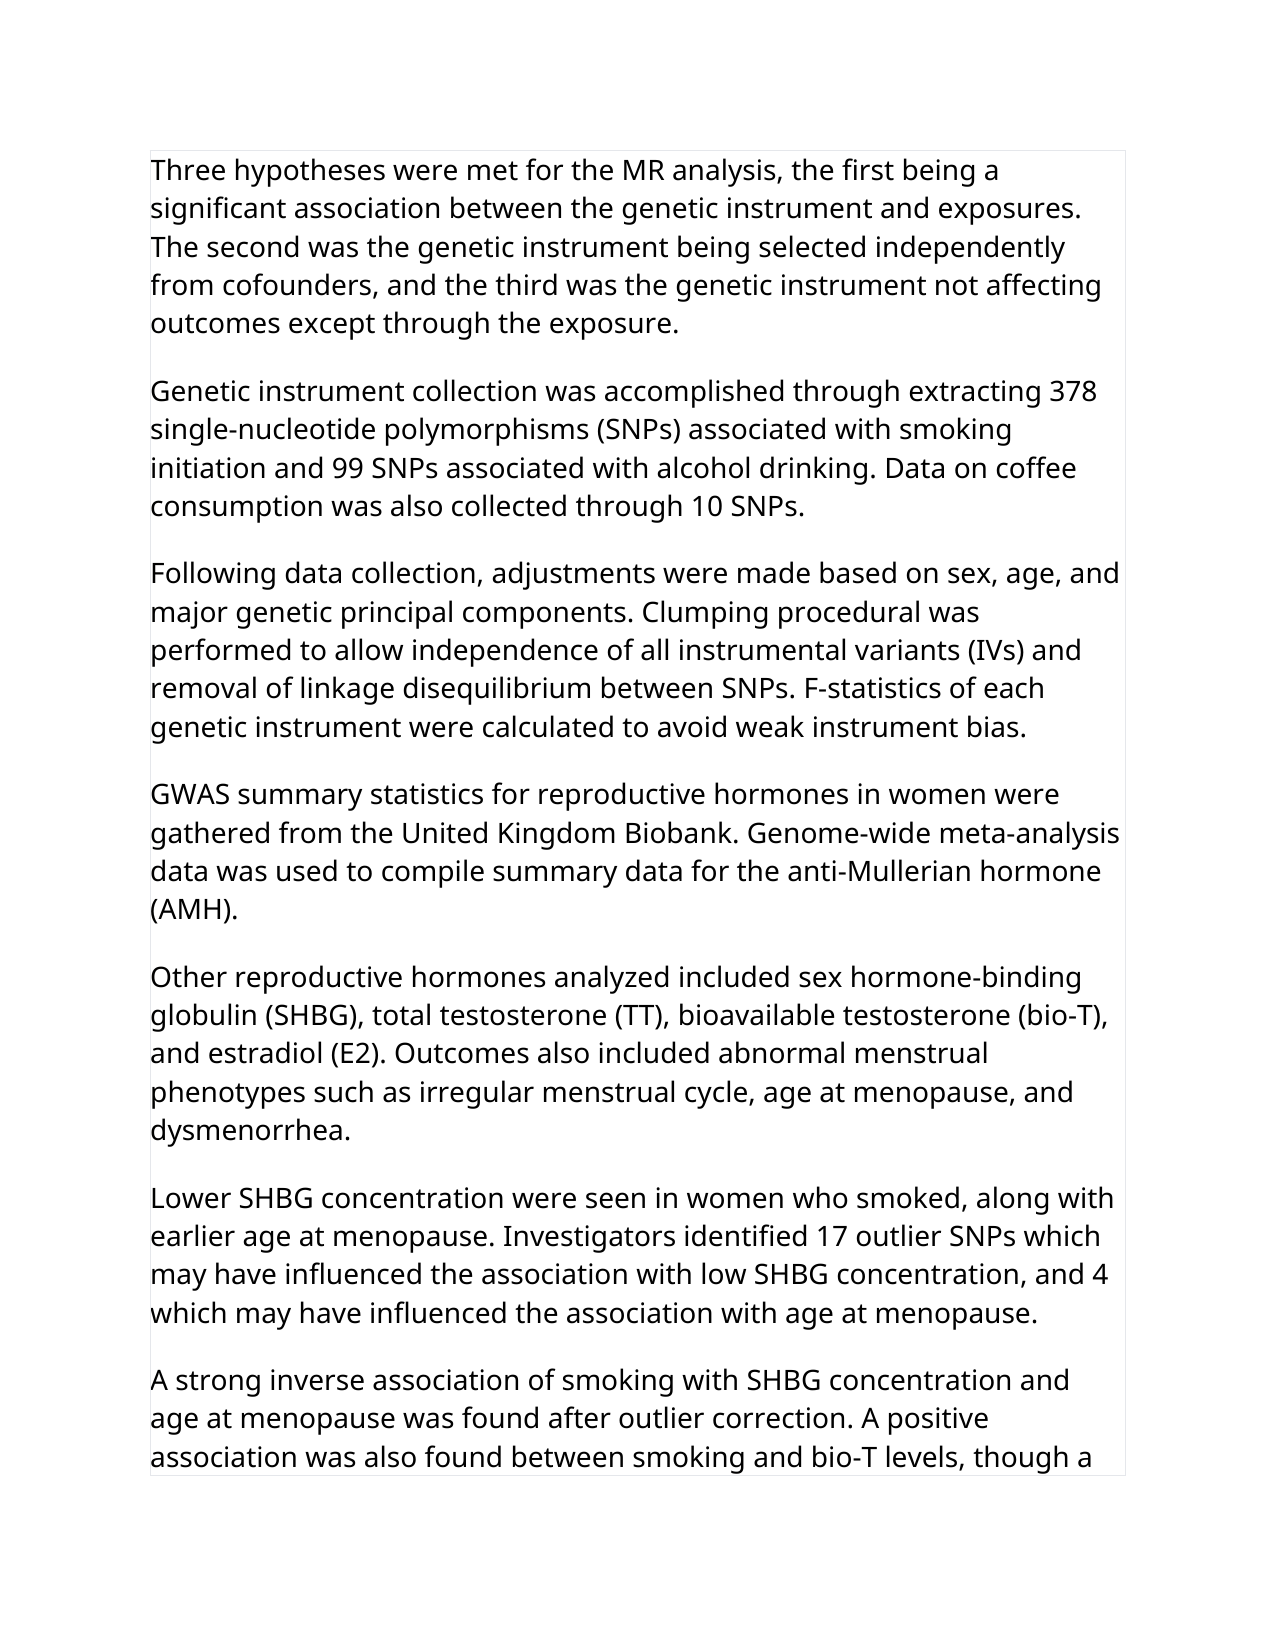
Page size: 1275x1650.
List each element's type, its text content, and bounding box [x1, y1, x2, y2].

text Following data collection, adjustments were made based on sex, age, and major genetic principal components. Clumping procedural was performed to allow independence of all instrumental variants (IVs) and removal of linkage disequilibrium between SNPs. F-statistics of each genetic instrument were calculated to avoid weak instrument bias. [151, 553, 1125, 746]
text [151, 1360, 1125, 1475]
text Lower SHBG concentration were seen in women who smoked, along with earlier age at menopause. Investigators identified 17 outlier SNPs which may have influenced the association with low SHBG concentration, and 4 which may have influenced the association with age at menopause. [151, 1177, 1125, 1331]
text Genetic instrument collection was accomplished through extracting 378 single-nucleotide polymorphisms (SNPs) associated with smoking initiation and 99 SNPs associated with alcohol drinking. Data on coffee consumption was also collected through 10 SNPs. [151, 371, 1125, 525]
text Three hypotheses were met for the MR analysis, the first being a significant association between the genetic instrument and exposures. The second was the genetic instrument being selected independently from cofounders, and the third was the genetic instrument not affecting outcomes except through the exposure. [151, 151, 1125, 342]
text GWAS summary statistics for reproductive hormones in women were gathered from the United Kingdom Biobank. Genome-wide meta-analysis data was used to compile summary data for the anti-Mullerian hormone (AMH). [151, 774, 1125, 928]
text Other reproductive hormones analyzed included sex hormone-binding globulin (SHBG), total testosterone (TT), bioavailable testosterone (bio-T), and estradiol (E2). Outcomes also included abnormal menstrual phenotypes such as irregular menstrual cycle, age at menopause, and dysmenorrhea. [151, 957, 1125, 1149]
